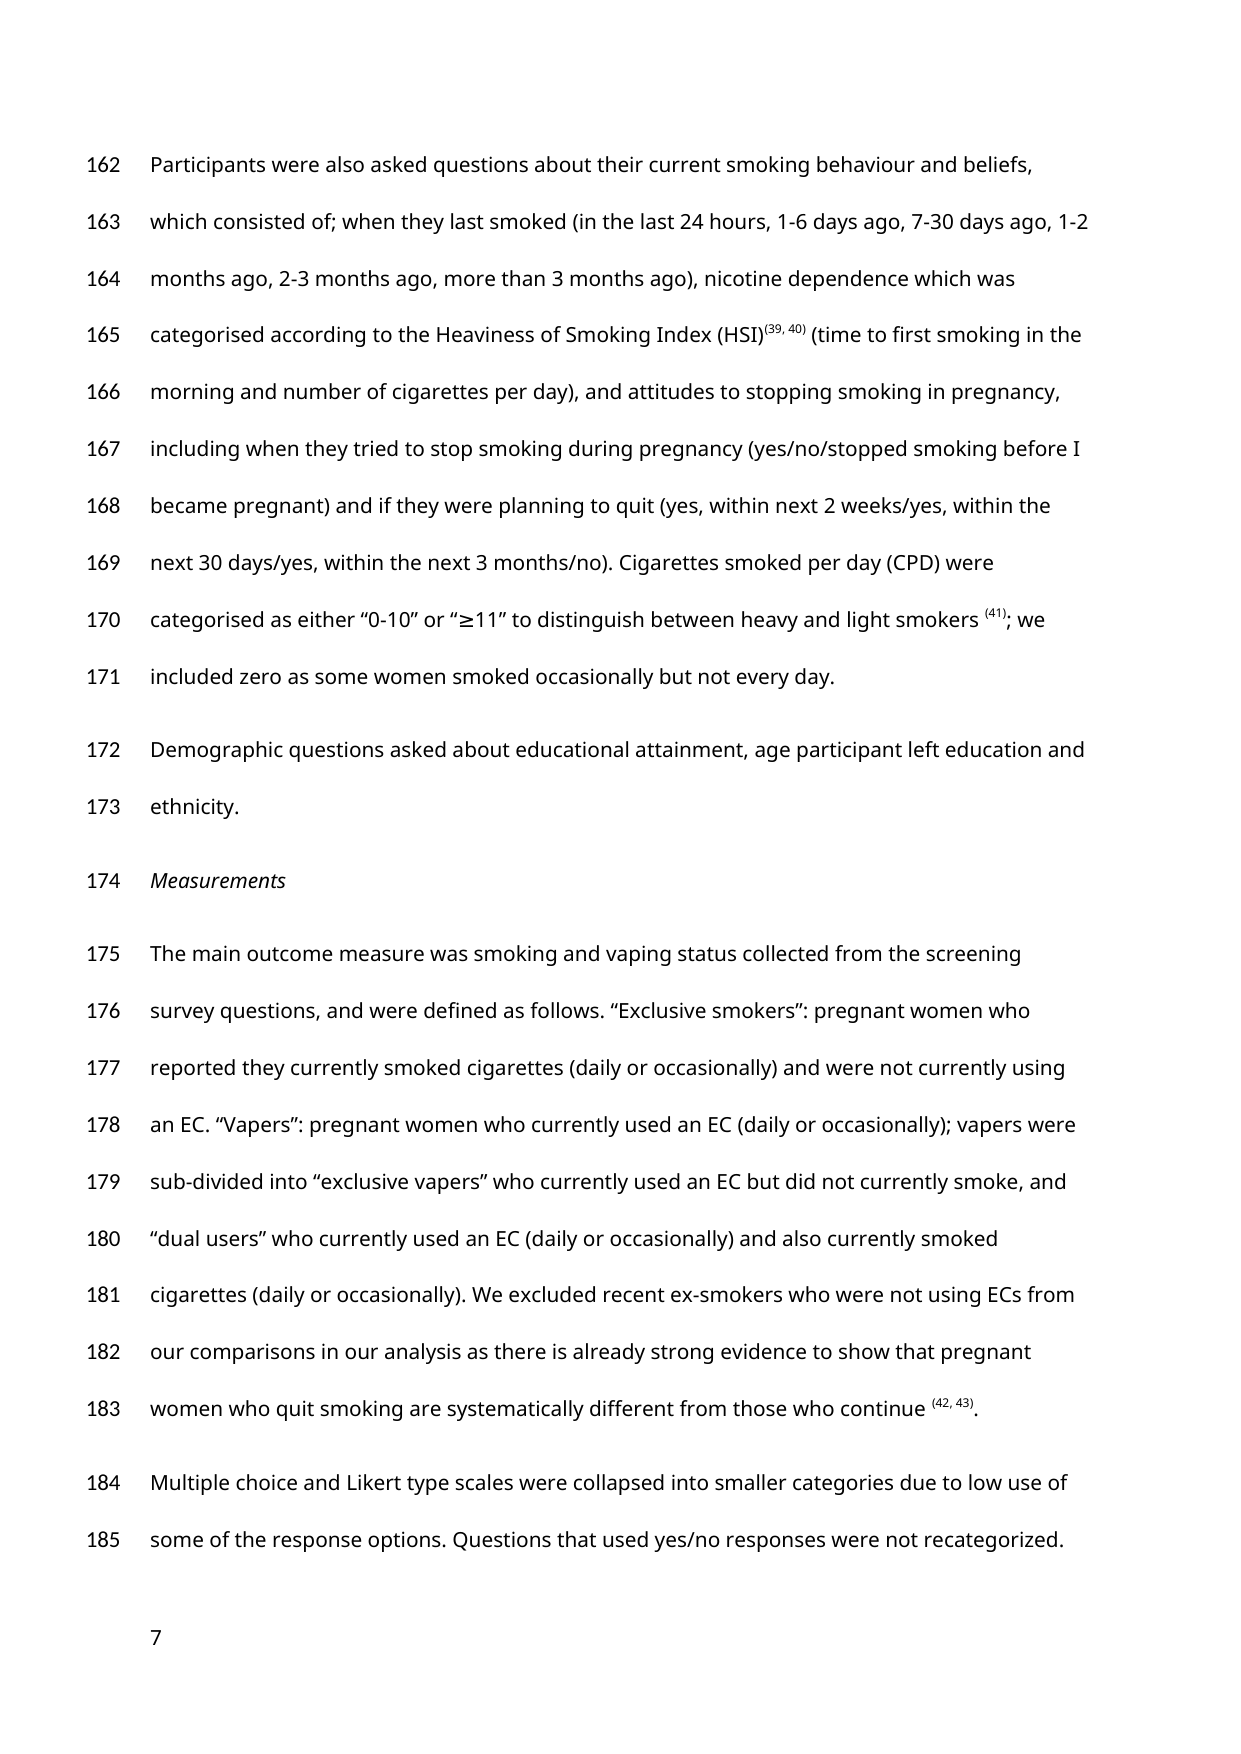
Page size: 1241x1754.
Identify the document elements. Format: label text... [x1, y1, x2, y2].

text The main outcome measure was smoking and vaping status collected from the screening survey questions, and were defined as follows. “Exclusive smokers”: pregnant women who reported they currently smoked cigarettes (daily or occasionally) and were not currently using an EC. “Vapers”: pregnant women who currently used an EC (daily or occasionally); vapers were sub-divided into “exclusive vapers” who currently used an EC but did not currently smoke, and “dual users” who currently used an EC (daily or occasionally) and also currently smoked cigarettes (daily or occasionally). We excluded recent ex-smokers who were not using ECs from our comparisons in our analysis as there is already strong evidence to show that pregnant women who quit smoking are systematically different from those who continue (42, 43). [150, 939, 1090, 1423]
text Participants were also asked questions about their current smoking behaviour and beliefs, which consisted of; when they last smoked (in the last 24 hours, 1-6 days ago, 7-30 days ago, 1-2 months ago, 2-3 months ago, more than 3 months ago), nicotine dependence which was categorised according to the Heaviness of Smoking Index (HSI)(39, 40) (time to first smoking in the morning and number of cigarettes per day), and attitudes to stopping smoking in pregnancy, including when they tried to stop smoking during pregnancy (yes/no/stopped smoking before I became pregnant) and if they were planning to quit (yes, within next 2 weeks/yes, within the next 30 days/yes, within the next 3 months/no). Cigarettes smoked per day (CPD) were categorised as either “0-10” or “≥11” to distinguish between heavy and light smokers (41); we included zero as some women smoked occasionally but not every day. [150, 150, 1090, 690]
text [150, 1468, 1090, 1553]
text Measurements [150, 866, 1090, 894]
text Demographic questions asked about educational attainment, age participant left education and ethnicity. [150, 735, 1090, 821]
